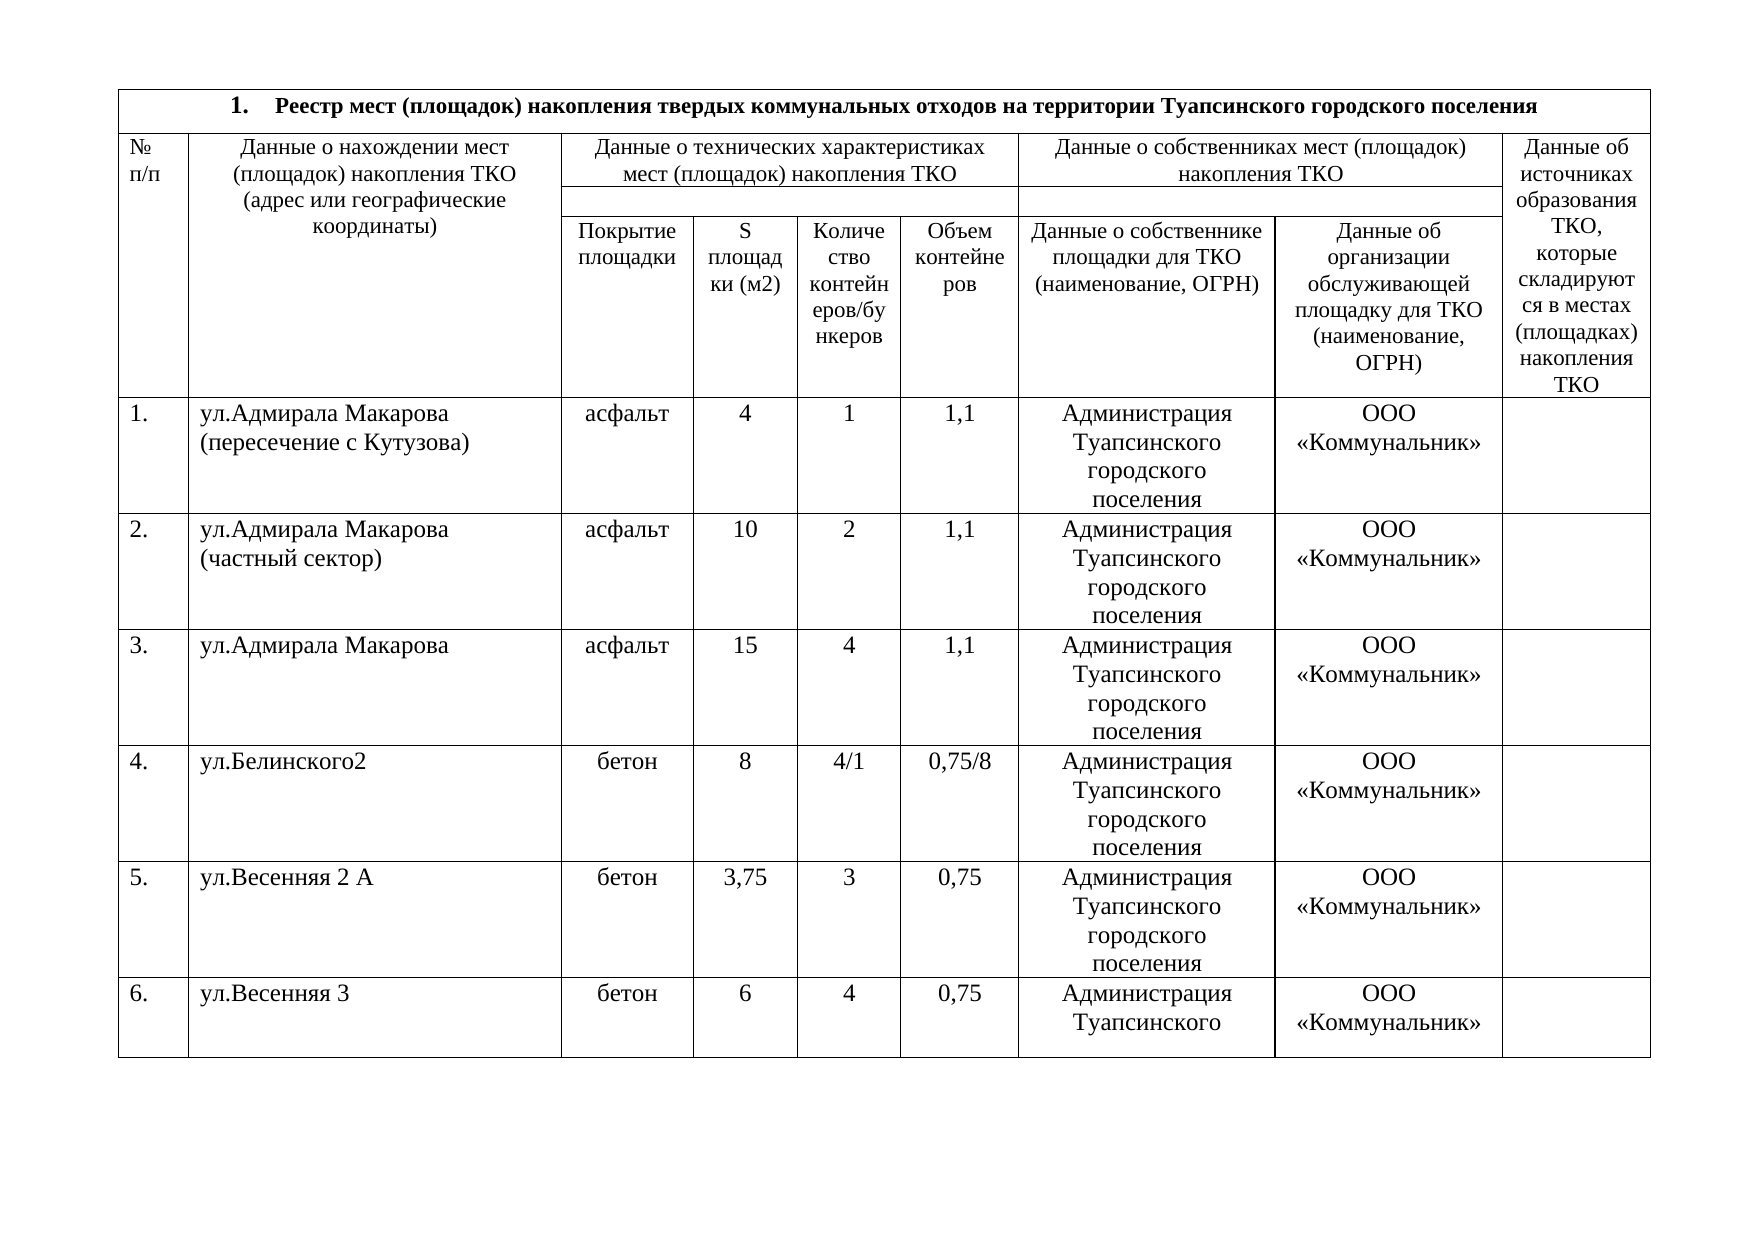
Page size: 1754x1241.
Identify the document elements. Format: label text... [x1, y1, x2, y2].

table_cell 0,75 [901, 978, 1018, 1057]
table_cell бетон [562, 978, 693, 1057]
table_cell 1,1 [901, 514, 1018, 629]
table_cell Покрытие площадки [562, 217, 693, 397]
table_cell асфальт [562, 514, 693, 629]
table_cell [1503, 746, 1650, 861]
table_cell Данные об источниках образования ТКО, которые складируются в местах (площадках) накопления ТКО [1503, 134, 1650, 397]
table_cell 3. [119, 630, 188, 745]
table_cell 10 [694, 514, 797, 629]
table_cell 5. [119, 862, 188, 977]
table_cell ООО «Коммунальник» [1276, 746, 1502, 861]
table_cell ООО «Коммунальник» [1276, 398, 1502, 513]
table_cell 1 [798, 398, 900, 513]
table_cell 4/1 [798, 746, 900, 861]
table_cell [1503, 978, 1650, 1057]
table_cell Объем контейнеров [901, 217, 1018, 397]
table_cell Данные об организации обслуживающей площадку для ТКО (наименование, ОГРН) [1276, 217, 1502, 397]
table_cell 4 [798, 630, 900, 745]
table_cell ООО «Коммунальник» [1276, 862, 1502, 977]
table_cell ул.Адмирала Макарова (частный сектор) [189, 514, 561, 629]
table_cell 6. [119, 978, 188, 1057]
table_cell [1019, 862, 1274, 977]
table_cell 2 [798, 514, 900, 629]
table_cell ООО «Коммунальник» [1276, 514, 1502, 629]
table_cell [1019, 187, 1502, 216]
table_cell Данные о собственнике площадки для ТКО (наименование, ОГРН) [1019, 217, 1274, 397]
table_cell 8 [694, 746, 797, 861]
table_cell 1,1 [901, 398, 1018, 513]
table_cell 4 [694, 398, 797, 513]
table_cell Администрация Туапсинского городского поселения [1019, 398, 1274, 513]
table_cell Администрация Туапсинского городского поселения [1019, 630, 1274, 745]
table_cell асфальт [562, 630, 693, 745]
table_cell 0,75/8 [901, 746, 1018, 861]
table_cell ООО «Коммунальник» [1276, 630, 1502, 745]
table_cell Администрация Туапсинского городского поселения [1019, 514, 1274, 629]
table_cell № п/п [119, 134, 188, 397]
table_cell [562, 187, 1018, 216]
table_cell Данные о нахождении мест (площадок) накопления ТКО (адрес или географические координаты) [189, 134, 561, 397]
table_cell ул.Адмирала Макарова [189, 630, 561, 745]
table_cell 1,1 [901, 630, 1018, 745]
table_cell Количество контейнеров/бункеров [798, 217, 900, 397]
table_cell 3,75 [694, 862, 797, 977]
table_cell Данные о собственниках мест (площадок) накопления ТКО [1019, 134, 1502, 186]
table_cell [1019, 978, 1274, 1057]
table_header Реестр мест (площадок) накопления твердых коммунальных отходов на территории Туапсинского городского поселения [119, 90, 1650, 132]
table_cell 3 [798, 862, 900, 977]
table_cell 6 [694, 978, 797, 1057]
table_cell [1503, 398, 1650, 513]
table_cell 15 [694, 630, 797, 745]
table_cell бетон [562, 746, 693, 861]
table_cell Администрация Туапсинского городского поселения [1019, 746, 1274, 861]
table_cell ул.Белинского2 [189, 746, 561, 861]
table_cell ул.Весенняя 3 [189, 978, 561, 1057]
table_cell бетон [562, 862, 693, 977]
table_cell [1503, 630, 1650, 745]
table_cell 2. [119, 514, 188, 629]
table_cell ООО «Коммунальник» [1276, 978, 1502, 1057]
table_cell асфальт [562, 398, 693, 513]
table_cell [1503, 862, 1650, 977]
table_cell S площадки (м2) [694, 217, 797, 397]
table_cell 0,75 [901, 862, 1018, 977]
table_cell 4. [119, 746, 188, 861]
table_cell ул.Весенняя 2 А [189, 862, 561, 977]
table_cell 4 [798, 978, 900, 1057]
table_cell 1. [119, 398, 188, 513]
table_cell Данные о технических характеристиках мест (площадок) накопления ТКО [562, 134, 1018, 186]
table_cell [1503, 514, 1650, 629]
table_cell ул.Адмирала Макарова (пересечение с Кутузова) [189, 398, 561, 513]
